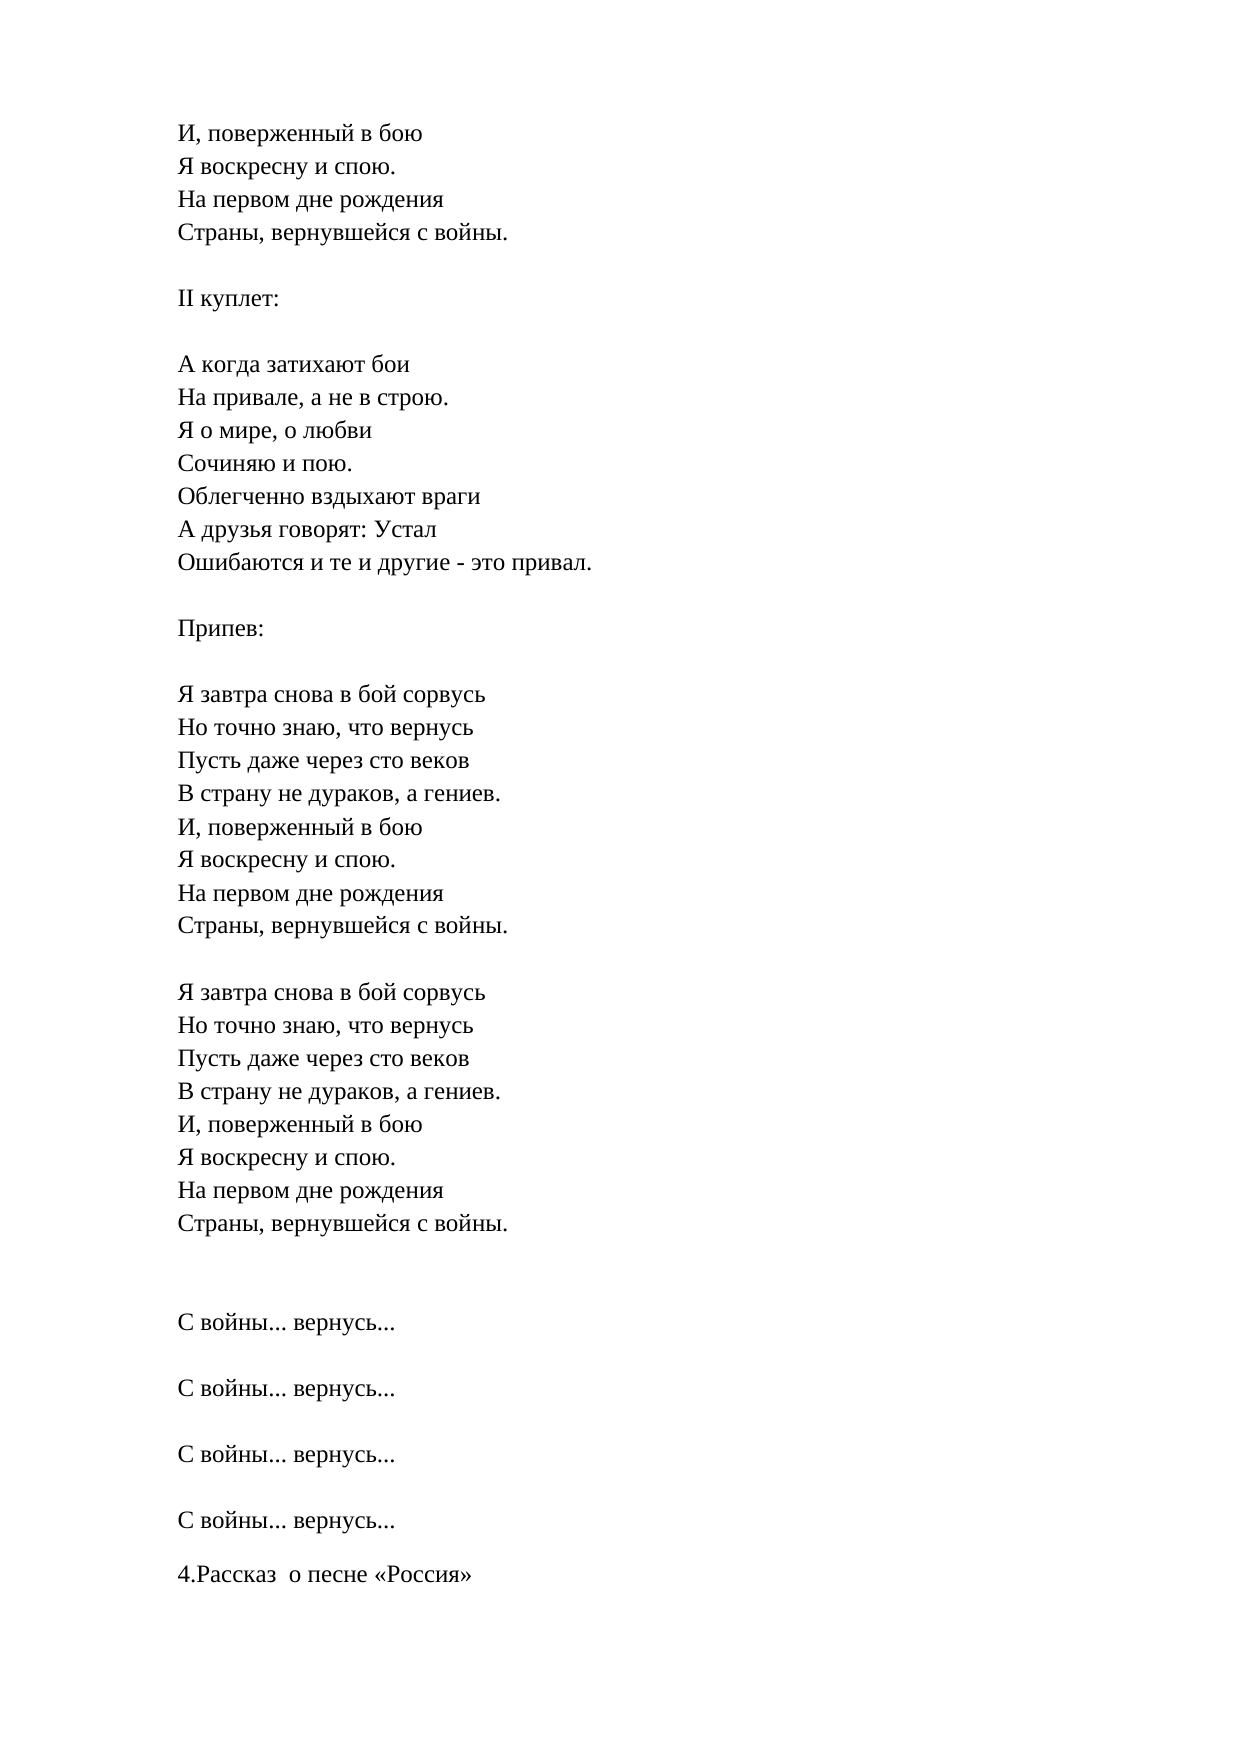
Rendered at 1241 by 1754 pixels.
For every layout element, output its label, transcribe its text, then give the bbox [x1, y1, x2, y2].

text 4.Рассказ о песне «Россия» [177, 1559, 1152, 1588]
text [177, 118, 1152, 1534]
